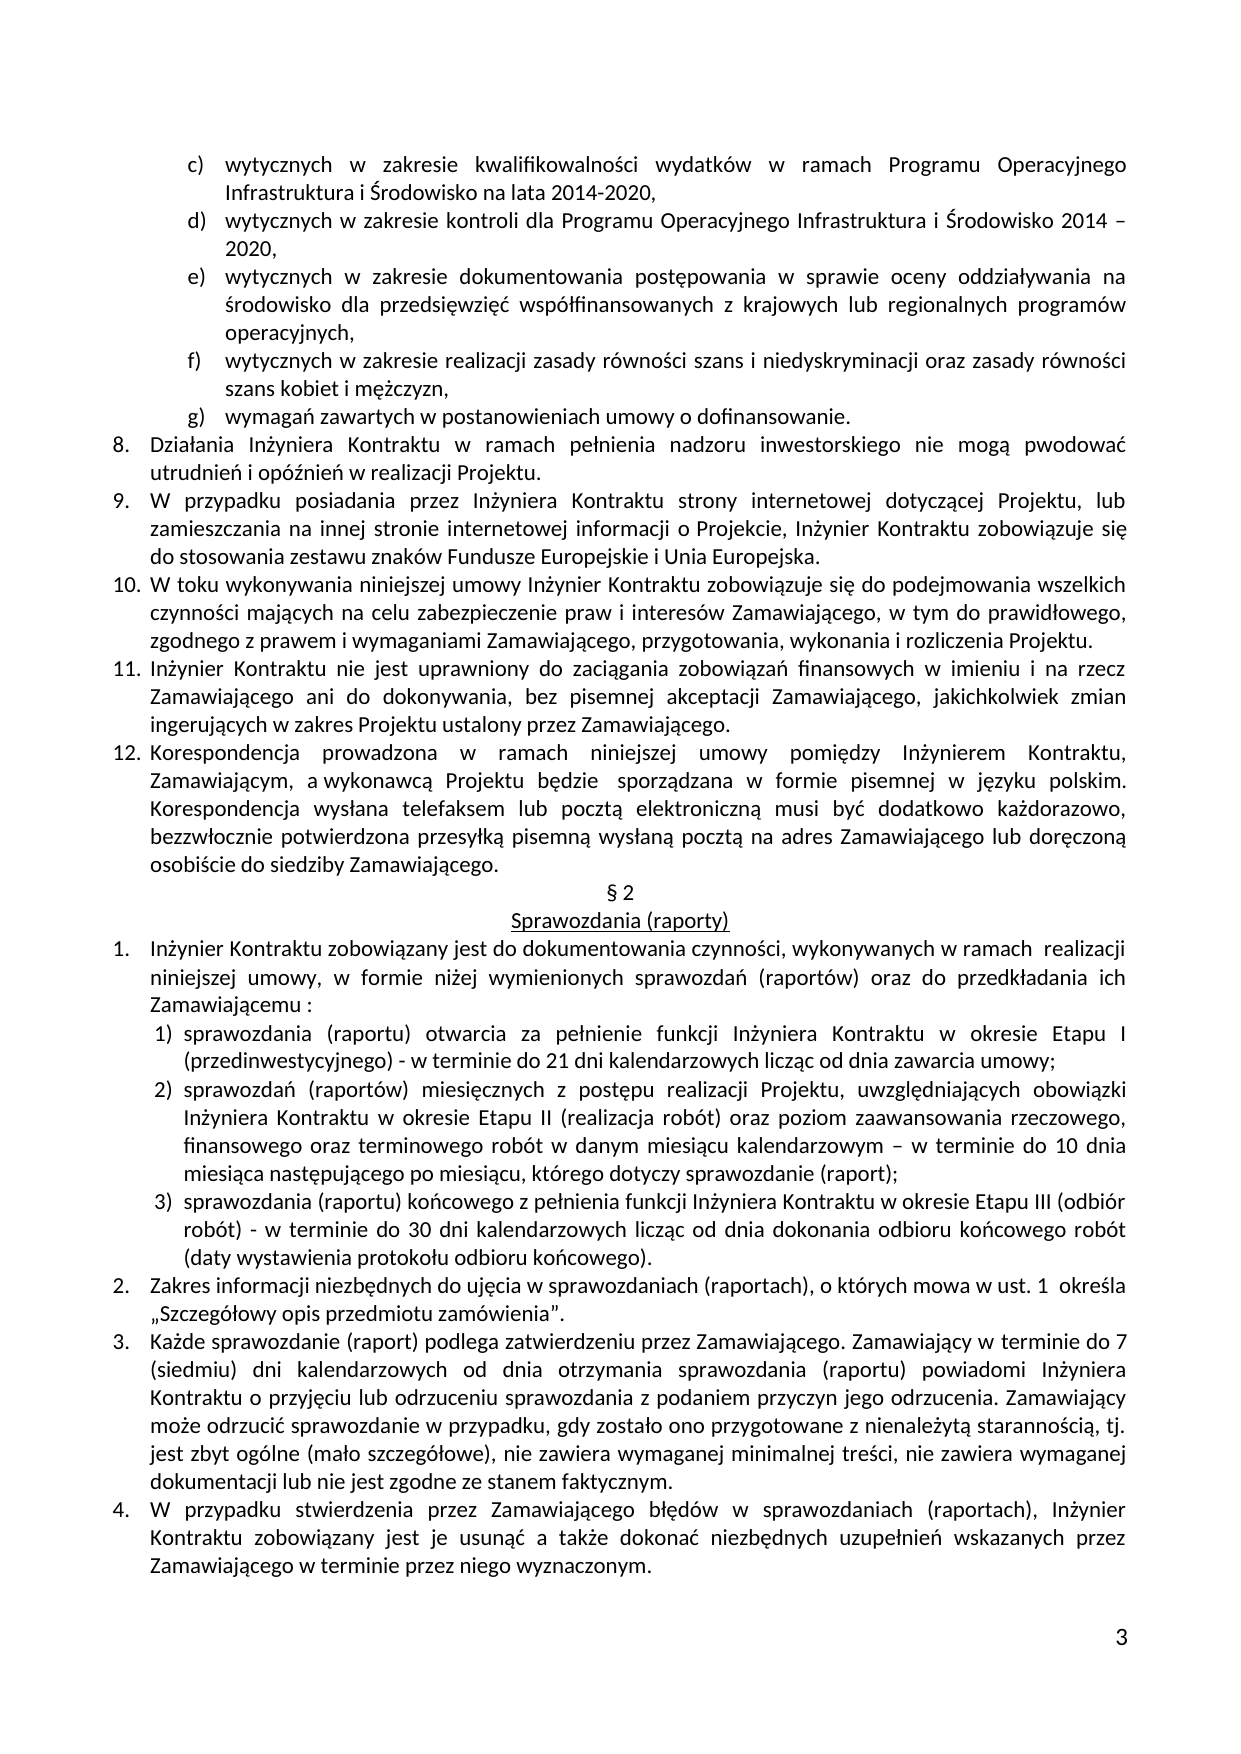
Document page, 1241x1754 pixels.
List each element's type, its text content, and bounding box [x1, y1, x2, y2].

list wytycznych w zakresie kontroli dla Programu Operacyjnego Infrastruktura i Środowisko 2014 – 2020, [187, 206, 1128, 262]
list wytycznych w zakresie dokumentowania postępowania w sprawie oceny oddziaływania na środowisko dla przedsięwzięć współfinansowanych z krajowych lub regionalnych programów operacyjnych, [187, 262, 1128, 346]
list Każde sprawozdanie (raport) podlega zatwierdzeniu przez Zamawiającego. Zamawiający w terminie do 7 (siedmiu) dni kalendarzowych od dnia otrzymania sprawozdania (raportu) powiadomi Inżyniera Kontraktu o przyjęciu lub odrzuceniu sprawozdania z podaniem przyczyn jego odrzucenia. Zamawiający może odrzucić sprawozdanie w przypadku, gdy zostało ono przygotowane z nienależytą starannością, tj. jest zbyt ogólne (mało szczegółowe), nie zawiera wymaganej minimalnej treści, nie zawiera wymaganej dokumentacji lub nie jest zgodne ze stanem faktycznym. [112, 1327, 1128, 1495]
list wytycznych w zakresie kwalifikowalności wydatków w ramach Programu Operacyjnego Infrastruktura i Środowisko na lata 2014-2020, [187, 150, 1128, 206]
list sprawozdania (raportu) końcowego z pełnienia funkcji Inżyniera Kontraktu w okresie Etapu III (odbiór robót) - w terminie do 30 dni kalendarzowych licząc od dnia dokonania odbioru końcowego robót (daty wystawienia protokołu odbioru końcowego). [154, 1187, 1128, 1271]
list Działania Inżyniera Kontraktu w ramach pełnienia nadzoru inwestorskiego nie mogą pwodować utrudnień i opóźnień w realizacji Projektu. [112, 430, 1128, 486]
text Sprawozdania (raporty) [112, 907, 1128, 934]
list W przypadku posiadania przez Inżyniera Kontraktu strony internetowej dotyczącej Projektu, lub zamieszczania na innej stronie internetowej informacji o Projekcie, Inżynier Kontraktu zobowiązuje się do stosowania zestawu znaków Fundusze Europejskie i Unia Europejska. [112, 486, 1128, 570]
list Korespondencja prowadzona w ramach niniejszej umowy pomiędzy Inżynierem Kontraktu, Zamawiającym, a wykonawcą Projektu będzie sporządzana w formie pisemnej w języku polskim. Korespondencja wysłana telefaksem lub pocztą elektroniczną musi być dodatkowo każdorazowo, bezzwłocznie potwierdzona przesyłką pisemną wysłaną pocztą na adres Zamawiającego lub doręczoną osobiście do siedziby Zamawiającego. [112, 738, 1128, 878]
list wytycznych w zakresie realizacji zasady równości szans i niedyskryminacji oraz zasady równości szans kobiet i mężczyzn, [187, 346, 1128, 402]
list sprawozdania (raportu) otwarcia za pełnienie funkcji Inżyniera Kontraktu w okresie Etapu I (przedinwestycyjnego) - w terminie do 21 dni kalendarzowych licząc od dnia zawarcia umowy; [154, 1019, 1128, 1075]
list Zakres informacji niezbędnych do ujęcia w sprawozdaniach (raportach), o których mowa w ust. 1 określa „Szczegółowy opis przedmiotu zamówienia”. [112, 1271, 1128, 1327]
list W przypadku stwierdzenia przez Zamawiającego błędów w sprawozdaniach (raportach), Inżynier Kontraktu zobowiązany jest je usunąć a także dokonać niezbędnych uzupełnień wskazanych przez Zamawiającego w terminie przez niego wyznaczonym. [112, 1495, 1128, 1579]
list W toku wykonywania niniejszej umowy Inżynier Kontraktu zobowiązuje się do podejmowania wszelkich czynności mających na celu zabezpieczenie praw i interesów Zamawiającego, w tym do prawidłowego, zgodnego z prawem i wymaganiami Zamawiającego, przygotowania, wykonania i rozliczenia Projektu. [112, 570, 1128, 654]
list wymagań zawartych w postanowieniach umowy o dofinansowanie. [187, 402, 1128, 430]
list sprawozdań (raportów) miesięcznych z postępu realizacji Projektu, uwzględniających obowiązki Inżyniera Kontraktu w okresie Etapu II (realizacja robót) oraz poziom zaawansowania rzeczowego, finansowego oraz terminowego robót w danym miesiącu kalendarzowym – w terminie do 10 dnia miesiąca następującego po miesiącu, którego dotyczy sprawozdanie (raport); [154, 1075, 1128, 1187]
text § 2 [112, 878, 1128, 907]
list Inżynier Kontraktu zobowiązany jest do dokumentowania czynności, wykonywanych w ramach realizacji niniejszej umowy, w formie niżej wymienionych sprawozdań (raportów) oraz do przedkładania ich Zamawiającemu : [112, 934, 1128, 1019]
list Inżynier Kontraktu nie jest uprawniony do zaciągania zobowiązań finansowych w imieniu i na rzecz Zamawiającego ani do dokonywania, bez pisemnej akceptacji Zamawiającego, jakichkolwiek zmian ingerujących w zakres Projektu ustalony przez Zamawiającego. [112, 654, 1128, 738]
